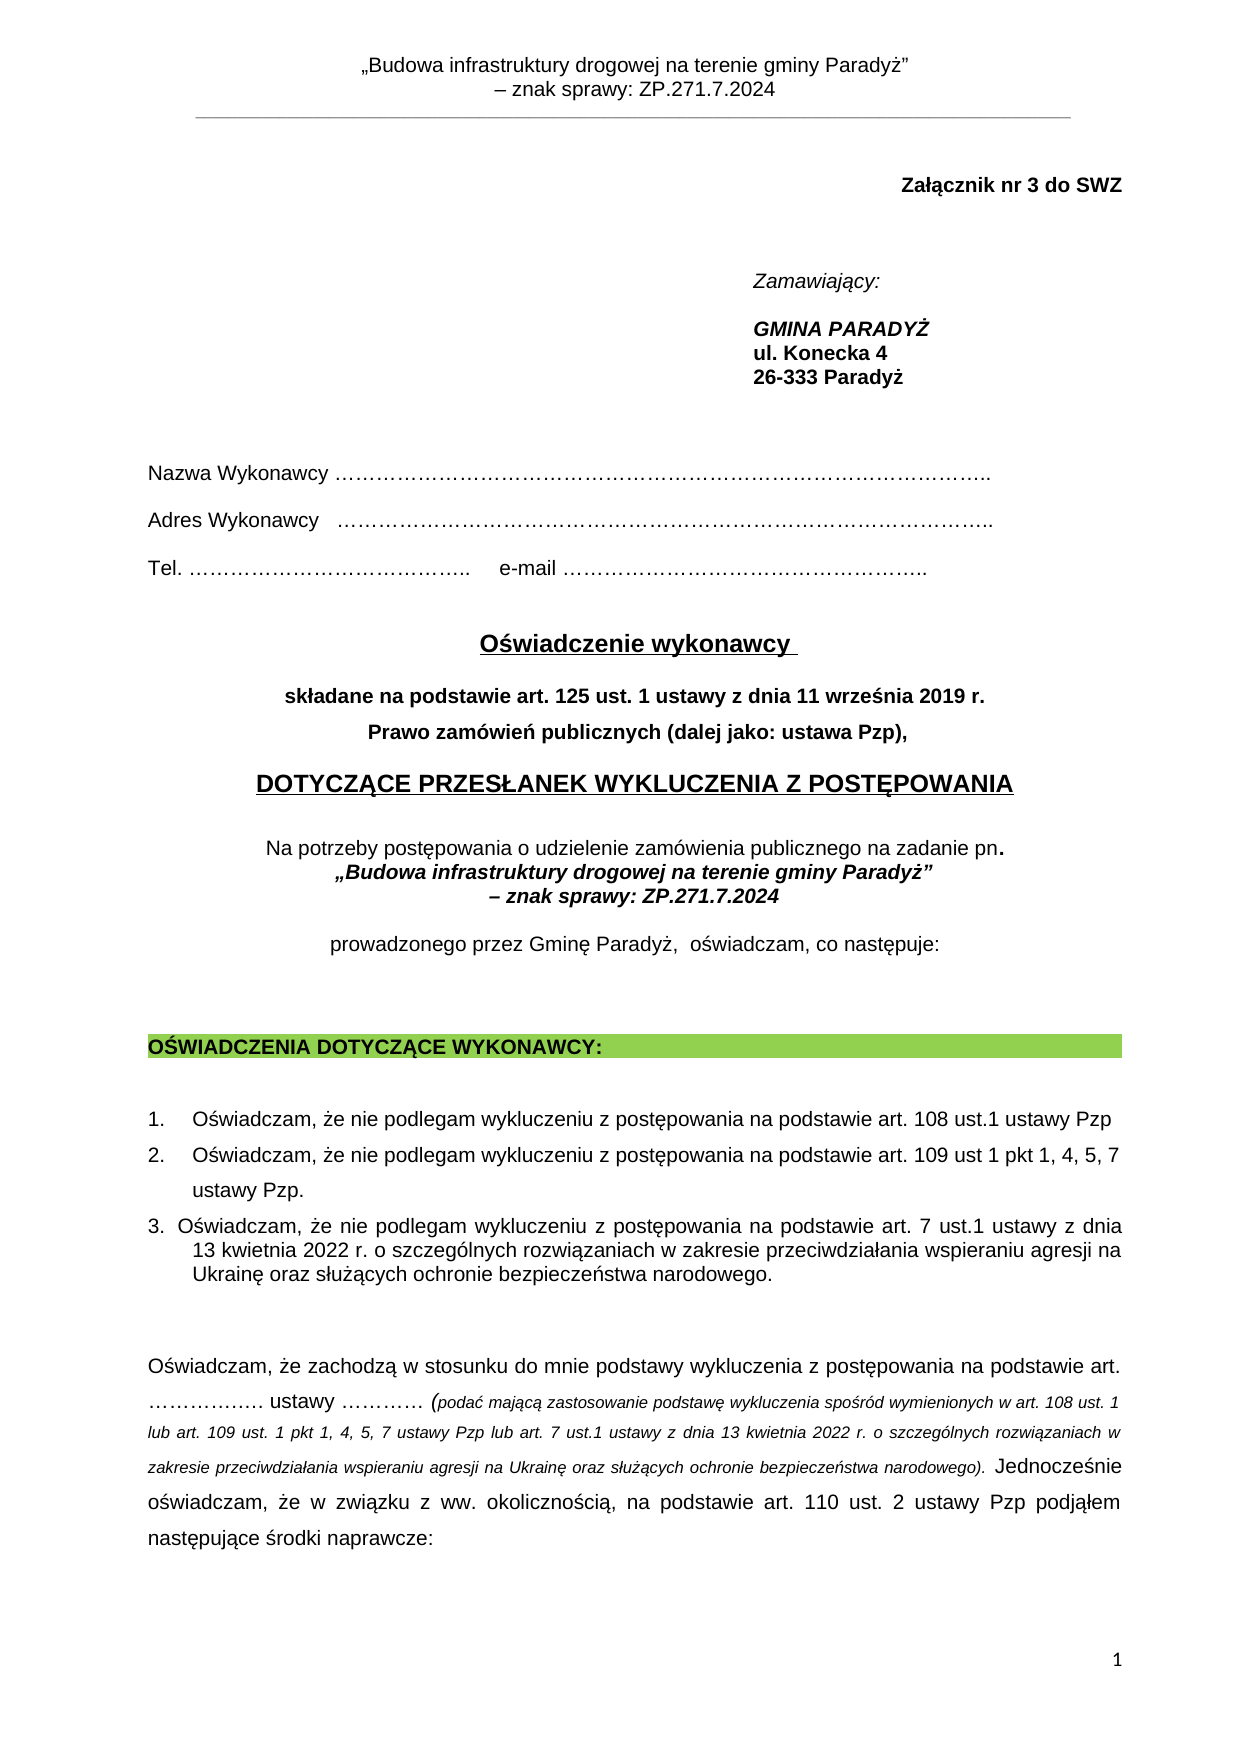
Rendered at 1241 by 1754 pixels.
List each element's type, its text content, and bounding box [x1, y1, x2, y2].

list Oświadczam, że nie podlegam wykluczeniu z postępowania na podstawie art. 108 ust.1 ustawy Pzp [148, 1106, 1122, 1130]
text Oświadczenie wykonawcy [148, 629, 1122, 657]
text Oświadczam, że zachodzą w stosunku do mnie podstawy wykluczenia z postępowania na podstawie art. ………….…. ustawy ………… (podać mającą zastosowanie podstawę wykluczenia spośród wymienionych w art. 108 ust. 1 lub art. 109 ust. 1 pkt 1, 4, 5, 7 ustawy Pzp lub art. 7 ust.1 ustawy z dnia 13 kwietnia 2022 r. o szczególnych rozwiązaniach w zakresie przeciwdziałania wspieraniu agresji na Ukrainę oraz służących ochronie bezpieczeństwa narodowego). Jednocześnie oświadczam, że w związku z ww. okolicznością, na podstawie art. 110 ust. 2 ustawy Pzp podjąłem następujące środki naprawcze: [148, 1353, 1122, 1550]
text Adres Wykonawcy ………………………………………………………………………………….. [148, 508, 1122, 532]
text 26-333 Paradyż [148, 364, 1122, 388]
text Prawo zamówień publicznych (dalej jako: ustawa Pzp), [148, 720, 1122, 744]
text OŚWIADCZENIA DOTYCZĄCE WYKONAWCY: [148, 1034, 1122, 1058]
text – znak sprawy: ZP.271.7.2024 [148, 884, 1122, 908]
text GMINA PARADYŻ [148, 317, 1122, 341]
text Załącznik nr 3 do SWZ [148, 173, 1122, 197]
text Tel. ………………………………….. e-mail …………………………………………….. [148, 556, 1122, 580]
list Oświadczam, że nie podlegam wykluczeniu z postępowania na podstawie art. 7 ust.1 ustawy z dnia 13 kwietnia 2022 r. o szczególnych rozwiązaniach w zakresie przeciwdziałania wspieraniu agresji na Ukrainę oraz służących ochronie bezpieczeństwa narodowego. [148, 1214, 1122, 1286]
text Nazwa Wykonawcy ………………………………………………………………………………….. [148, 460, 1122, 484]
list Oświadczam, że nie podlegam wykluczeniu z postępowania na podstawie art. 109 ust 1 pkt 1, 4, 5, 7 ustawy Pzp. [148, 1142, 1122, 1202]
text prowadzonego przez Gminę Paradyż, oświadczam, co następuje: [148, 932, 1122, 956]
text składane na podstawie art. 125 ust. 1 ustawy z dnia 11 września 2019 r. [148, 684, 1122, 708]
text Na potrzeby postępowania o udzielenie zamówienia publicznego na zadanie pn. [148, 836, 1122, 860]
text Zamawiający: [148, 269, 1122, 293]
text „Budowa infrastruktury drogowej na terenie gminy Paradyż” [148, 860, 1122, 884]
text ul. Konecka 4 [148, 341, 1122, 364]
text DOTYCZĄCE PRZESŁANEK WYKLUCZENIA Z POSTĘPOWANIA [148, 769, 1122, 797]
